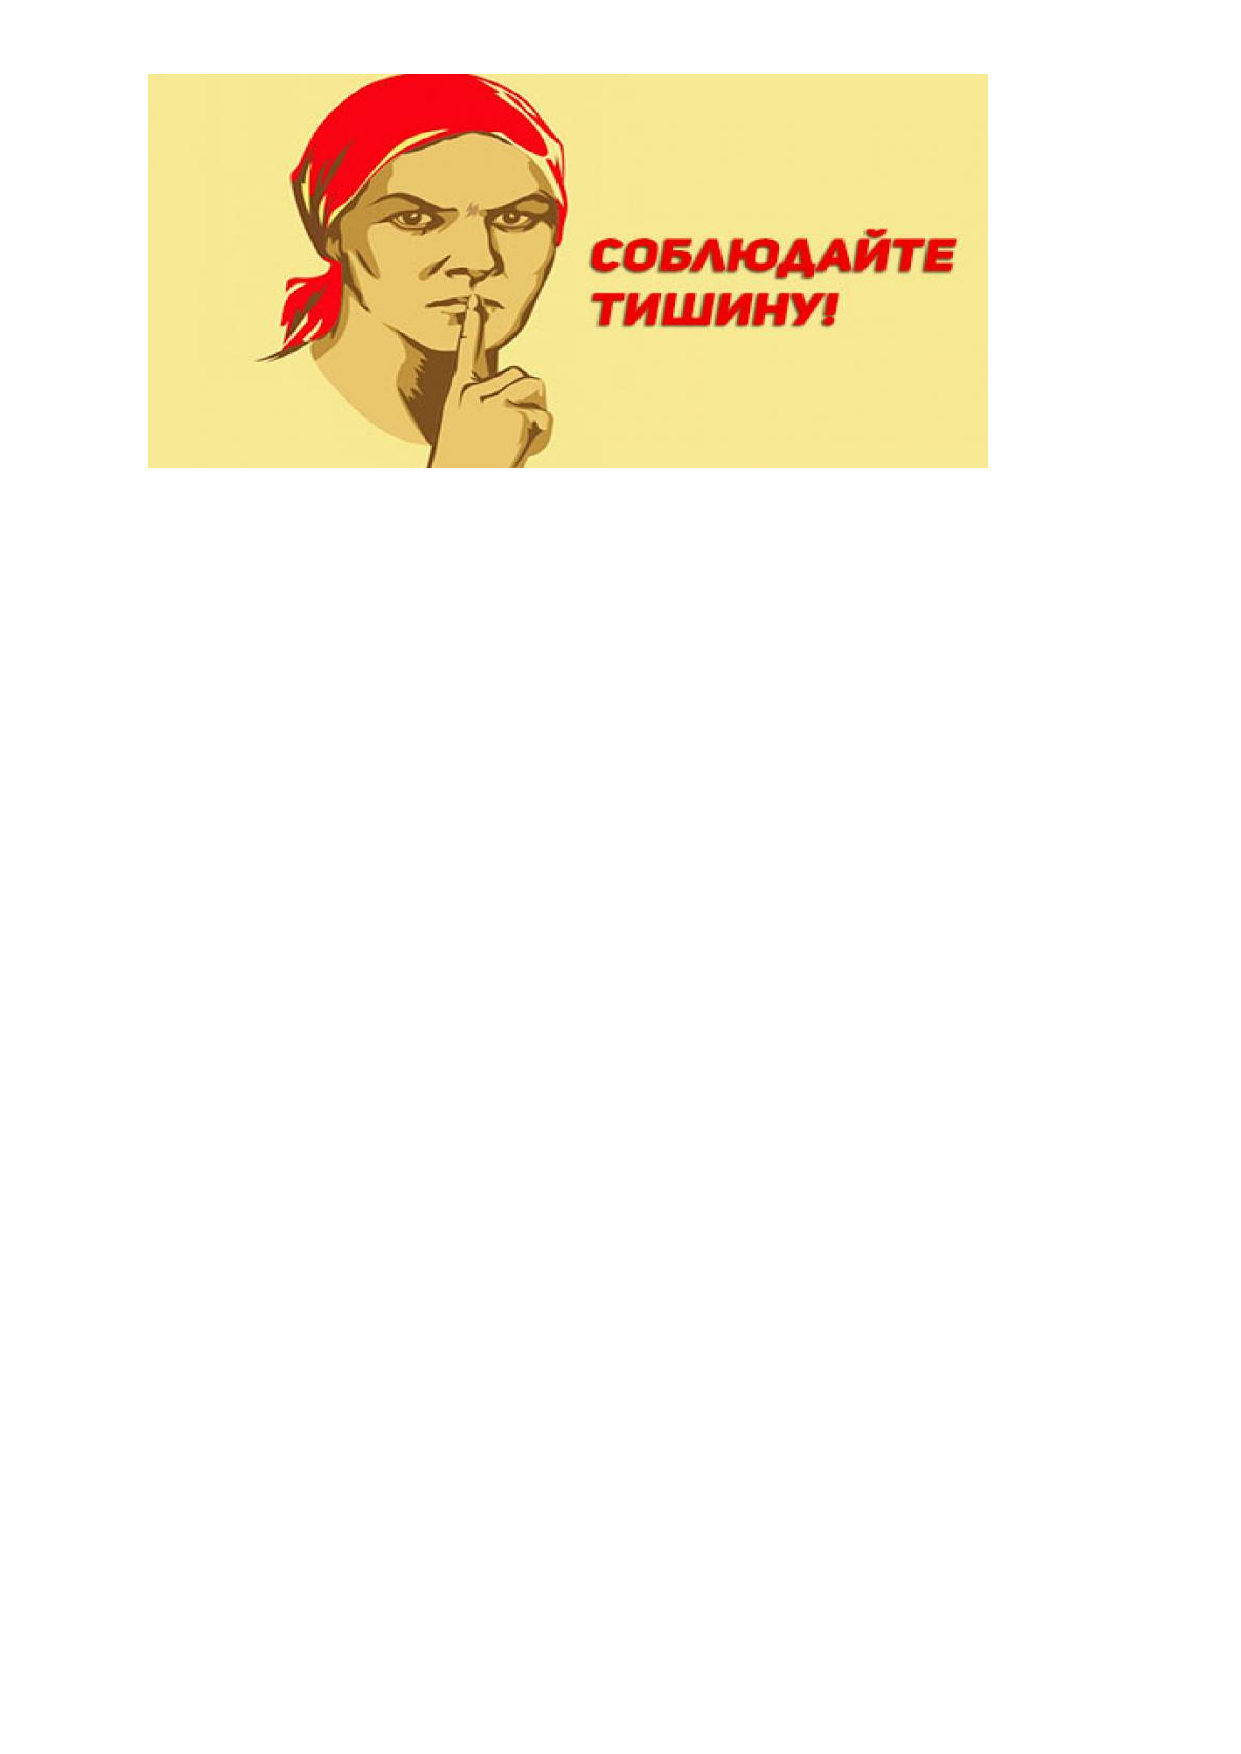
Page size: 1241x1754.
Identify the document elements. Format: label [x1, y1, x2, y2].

picture [148, 74, 988, 468]
